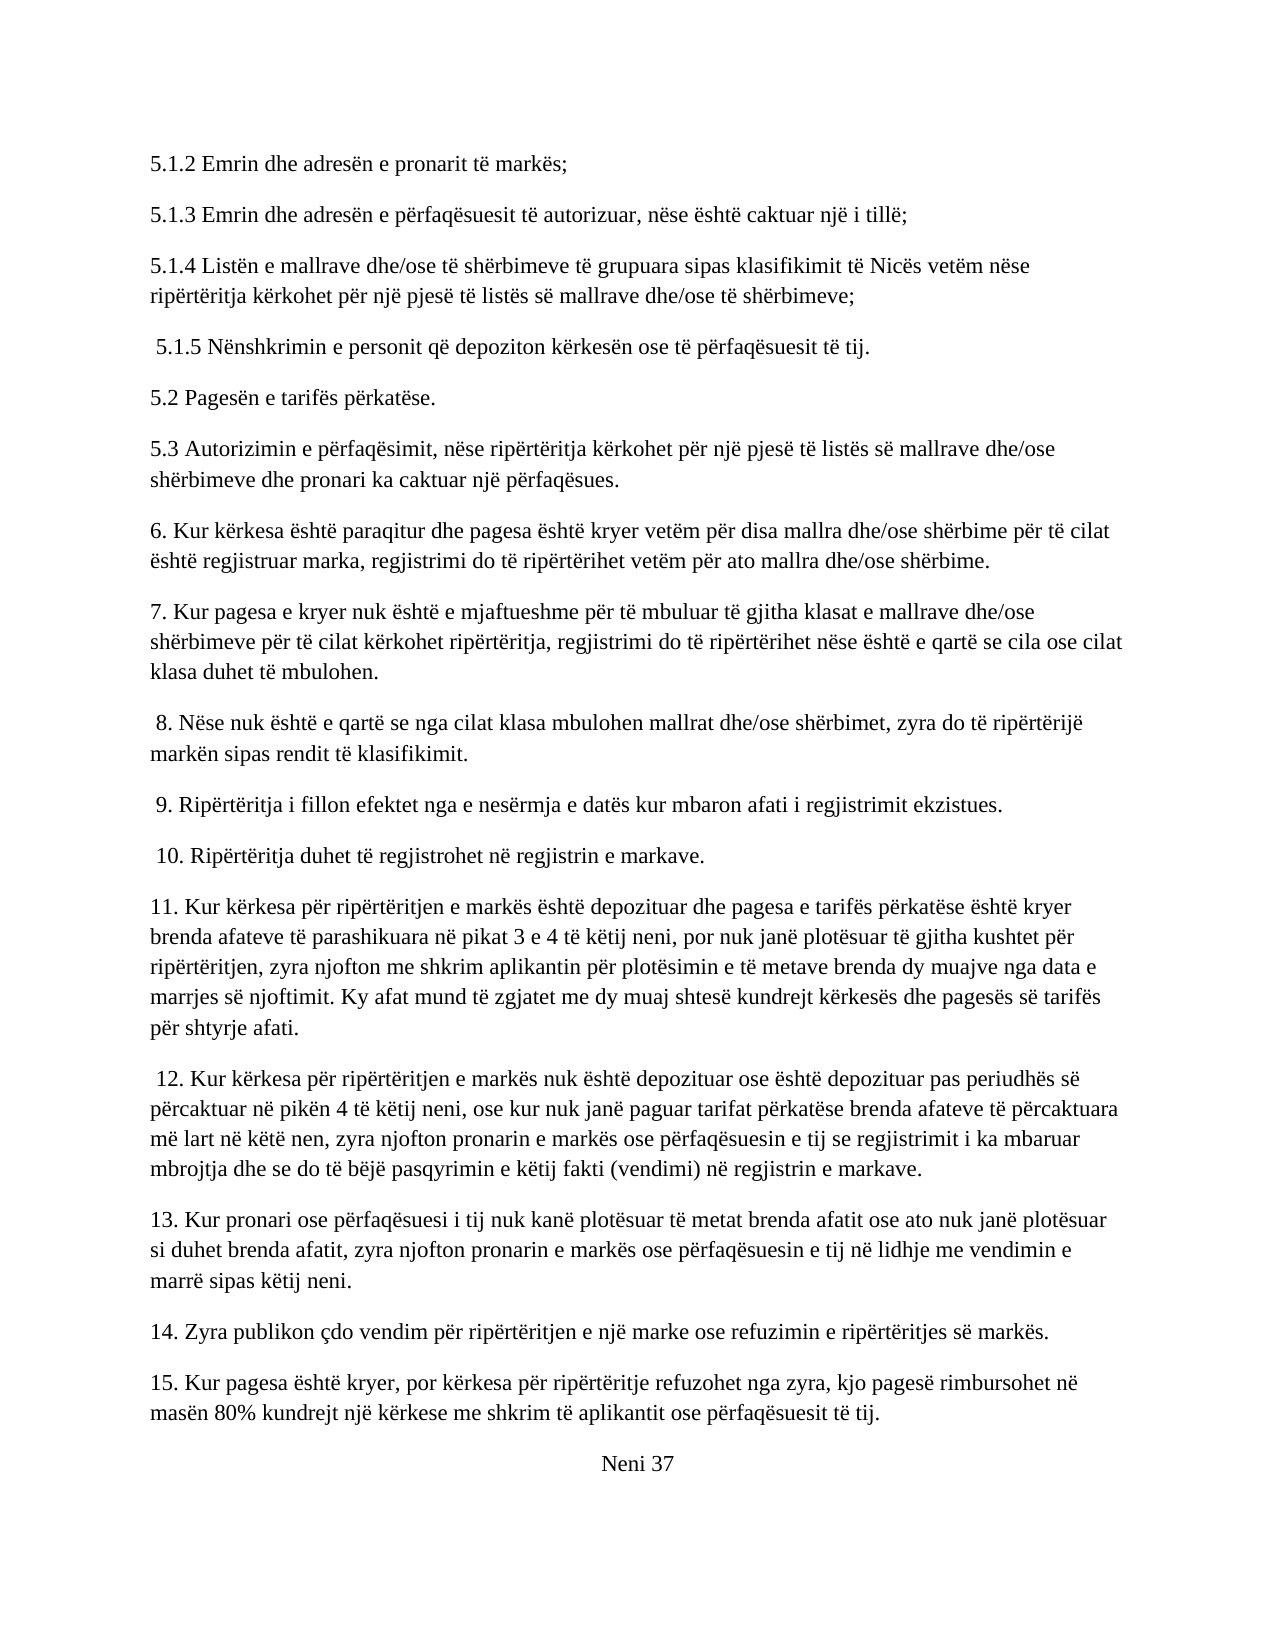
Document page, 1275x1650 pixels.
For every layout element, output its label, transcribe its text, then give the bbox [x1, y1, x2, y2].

text 9. Ripërtëritja i fillon efektet nga e nesërmja e datës kur mbaron afati i regjistrimit ekzistues. [150, 791, 1125, 817]
text 10. Ripërtëritja duhet të regjistrohet në regjistrin e markave. [150, 842, 1125, 868]
text 13. Kur pronari ose përfaqësuesi i tij nuk kanë plotësuar të metat brenda afatit ose ato nuk janë plotësuar si duhet brenda afatit, zyra njofton pronarin e markës ose përfaqësuesin e tij në lidhje me vendimin e marrë sipas këtij neni. [150, 1206, 1125, 1293]
text 5.2 Pagesën e tarifës përkatëse. [150, 384, 1125, 411]
text 5.1.2 Emrin dhe adresën e pronarit të markës; [150, 150, 1125, 176]
text 15. Kur pagesa është kryer, por kërkesa për ripërtëritje refuzohet nga zyra, kjo pagesë rimbursohet në masën 80% kundrejt një kërkese me shkrim të aplikantit ose përfaqësuesit të tij. [150, 1369, 1125, 1425]
text 5.3 Autorizimin e përfaqësimit, nëse ripërtëritja kërkohet për një pjesë të listës së mallrave dhe/ose shërbimeve dhe pronari ka caktuar një përfaqësues. [150, 435, 1125, 492]
text Neni 37 [150, 1450, 1125, 1476]
text 7. Kur pagesa e kryer nuk është e mjaftueshme për të mbuluar të gjitha klasat e mallrave dhe/ose shërbimeve për të cilat kërkohet ripërtëritja, regjistrimi do të ripërtërihet nëse është e qartë se cila ose cilat klasa duhet të mbulohen. [150, 598, 1125, 685]
text 14. Zyra publikon çdo vendim për ripërtëritjen e një marke ose refuzimin e ripërtëritjes së markës. [150, 1318, 1125, 1344]
text 12. Kur kërkesa për ripërtëritjen e markës nuk është depozituar ose është depozituar pas periudhës së përcaktuar në pikën 4 të këtij neni, ose kur nuk janë paguar tarifat përkatëse brenda afateve të përcaktuara më lart në këtë nen, zyra njofton pronarin e markës ose përfaqësuesin e tij se regjistrimit i ka mbaruar mbrojtja dhe se do të bëjë pasqyrimin e këtij fakti (vendimi) në regjistrin e markave. [150, 1064, 1125, 1182]
text 6. Kur kërkesa është paraqitur dhe pagesa është kryer vetëm për disa mallra dhe/ose shërbime për të cilat është regjistruar marka, regjistrimi do të ripërtërihet vetëm për ato mallra dhe/ose shërbime. [150, 517, 1125, 573]
text 5.1.3 Emrin dhe adresën e përfaqësuesit të autorizuar, nëse është caktuar një i tillë; [150, 201, 1125, 227]
text 5.1.4 Listën e mallrave dhe/ose të shërbimeve të grupuara sipas klasifikimit të Nicës vetëm nëse ripërtëritja kërkohet për një pjesë të listës së mallrave dhe/ose të shërbimeve; [150, 252, 1125, 309]
text 8. Nëse nuk është e qartë se nga cilat klasa mbulohen mallrat dhe/ose shërbimet, zyra do të ripërtërijë markën sipas rendit të klasifikimit. [150, 709, 1125, 766]
text 5.1.5 Nënshkrimin e personit që depoziton kërkesën ose të përfaqësuesit të tij. [150, 333, 1125, 360]
text 11. Kur kërkesa për ripërtëritjen e markës është depozituar dhe pagesa e tarifës përkatëse është kryer brenda afateve të parashikuara në pikat 3 e 4 të këtij neni, por nuk janë plotësuar të gjitha kushtet për ripërtëritjen, zyra njofton me shkrim aplikantin për plotësimin e të metave brenda dy muajve nga data e marrjes së njoftimit. Ky afat mund të zgjatet me dy muaj shtesë kundrejt kërkesës dhe pagesës së tarifës për shtyrje afati. [150, 893, 1125, 1040]
